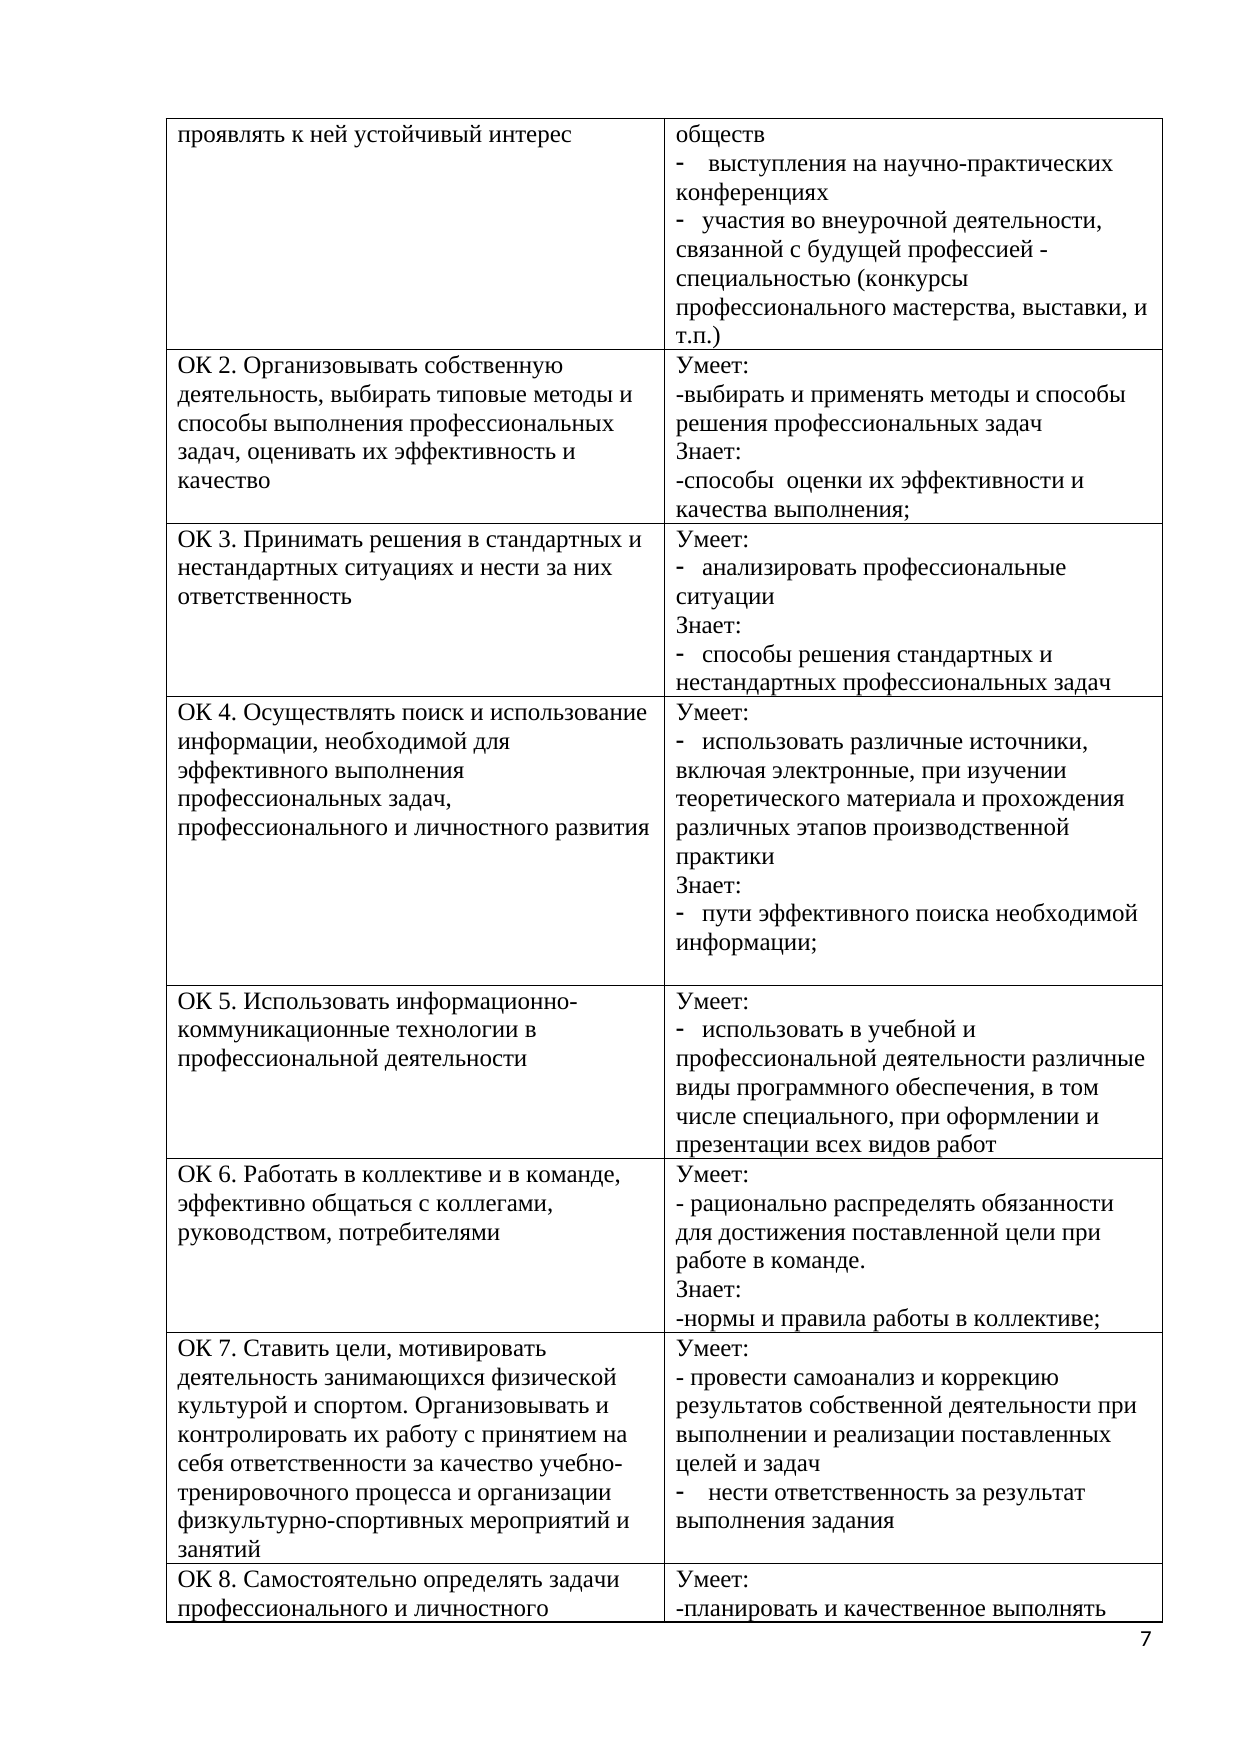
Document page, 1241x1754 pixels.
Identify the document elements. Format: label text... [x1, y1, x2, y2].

table_cell Умеет: - рационально распределять обязанности для достижения поставленной цели при работе в команде. Знает: -нормы и правила работы в коллективе; [665, 1159, 1162, 1332]
table_cell ОК 5. Использовать информационно-коммуникационные технологии в профессиональной деятельности [167, 986, 664, 1158]
table_cell Умеет: - провести самоанализ и коррекцию результатов собственной деятельности при выполнении и реализации поставленных целей и задач нести ответственность за результат выполнения задания [665, 1333, 1162, 1563]
table_cell ОК 2. Организовывать собственную деятельность, выбирать типовые методы и способы выполнения профессиональных задач, оценивать их эффективность и качество [167, 350, 664, 523]
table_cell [167, 1564, 664, 1621]
table_cell Умеет: использовать в учебной и профессиональной деятельности различные виды программного обеспечения, в том числе специального, при оформлении и презентации всех видов работ [665, 986, 1162, 1158]
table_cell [665, 1564, 1162, 1621]
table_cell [665, 119, 1162, 349]
table_cell ОК 3. Принимать решения в стандартных и нестандартных ситуациях и нести за них ответственность [167, 524, 664, 696]
table_cell ОК 4. Осуществлять поиск и использование информации, необходимой для эффективного выполнения профессиональных задач, профессионального и личностного развития [167, 697, 664, 985]
table_cell ОК 7. Ставить цели, мотивировать деятельность занимающихся физической культурой и спортом. Организовывать и контролировать их работу с принятием на себя ответственности за качество учебно-тренировочного процесса и организации физкультурно-спортивных мероприятий и занятий [167, 1333, 664, 1563]
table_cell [167, 119, 664, 349]
table_cell Умеет: анализировать профессиональные ситуации Знает: способы решения стандартных и нестандартных профессиональных задач [665, 524, 1162, 696]
table_cell Умеет: использовать различные источники, включая электронные, при изучении теоретического материала и прохождения различных этапов производственной практики Знает: пути эффективного поиска необходимой информации; [665, 697, 1162, 985]
table_cell ОК 6. Работать в коллективе и в команде, эффективно общаться с коллегами, руководством, потребителями [167, 1159, 664, 1332]
table_cell Умеет: -выбирать и применять методы и способы решения профессиональных задач Знает: -способы оценки их эффективности и качества выполнения; [665, 350, 1162, 523]
